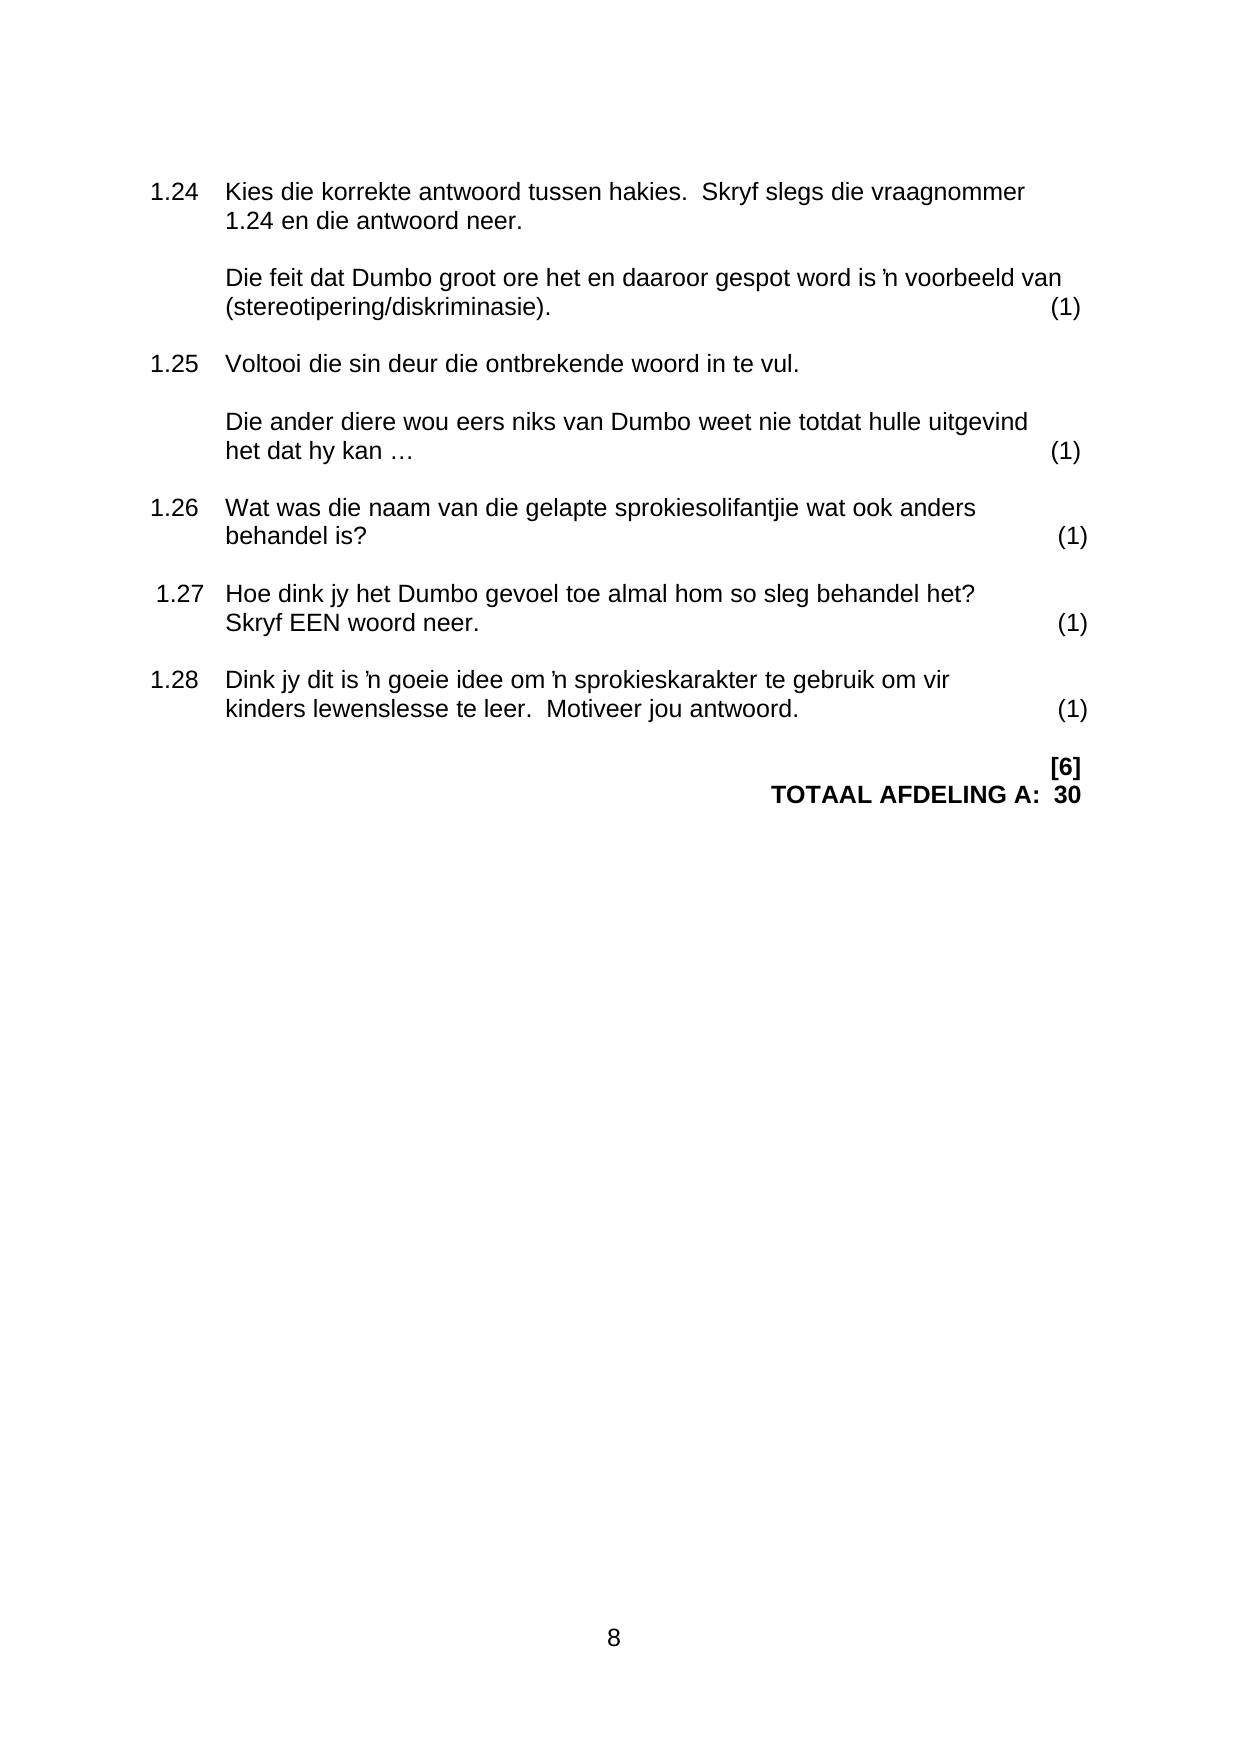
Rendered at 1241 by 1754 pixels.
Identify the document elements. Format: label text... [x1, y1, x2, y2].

text Die ander diere wou eers niks van Dumbo weet nie totdat hulle uitgevind [225, 407, 1113, 435]
list Hoe dink jy het Dumbo gevoel toe almal hom so sleg behandel het? [156, 579, 1113, 608]
text [6] TOTAAL AFDELING A: 30 [771, 751, 1083, 809]
text kinders lewenslesse te leer. Motiveer jou antwoord. (1) [225, 694, 1113, 723]
list Voltooi die sin deur die ontbrekende woord in te vul. [150, 349, 1113, 378]
list Wat was die naam van die gelapte sprokiesolifantjie wat ook anders [150, 493, 1113, 522]
list Dink jy dit is ŉ goeie idee om ŉ sprokieskarakter te gebruik om vir [150, 666, 1113, 694]
list Kies die korrekte antwoord tussen hakies. Skryf slegs die vraagnommer [150, 177, 1113, 206]
text Skryf EEN woord neer. (1) [225, 608, 1113, 637]
list en die antwoord neer. [225, 206, 1113, 235]
text Die feit dat Dumbo groot ore het en daaroor gespot word is ŉ voorbeeld van (stereotipering/diskriminasie). (1) [225, 264, 1082, 320]
text het dat hy kan … (1) [225, 436, 1113, 464]
text behandel is? (1) [225, 522, 1113, 551]
